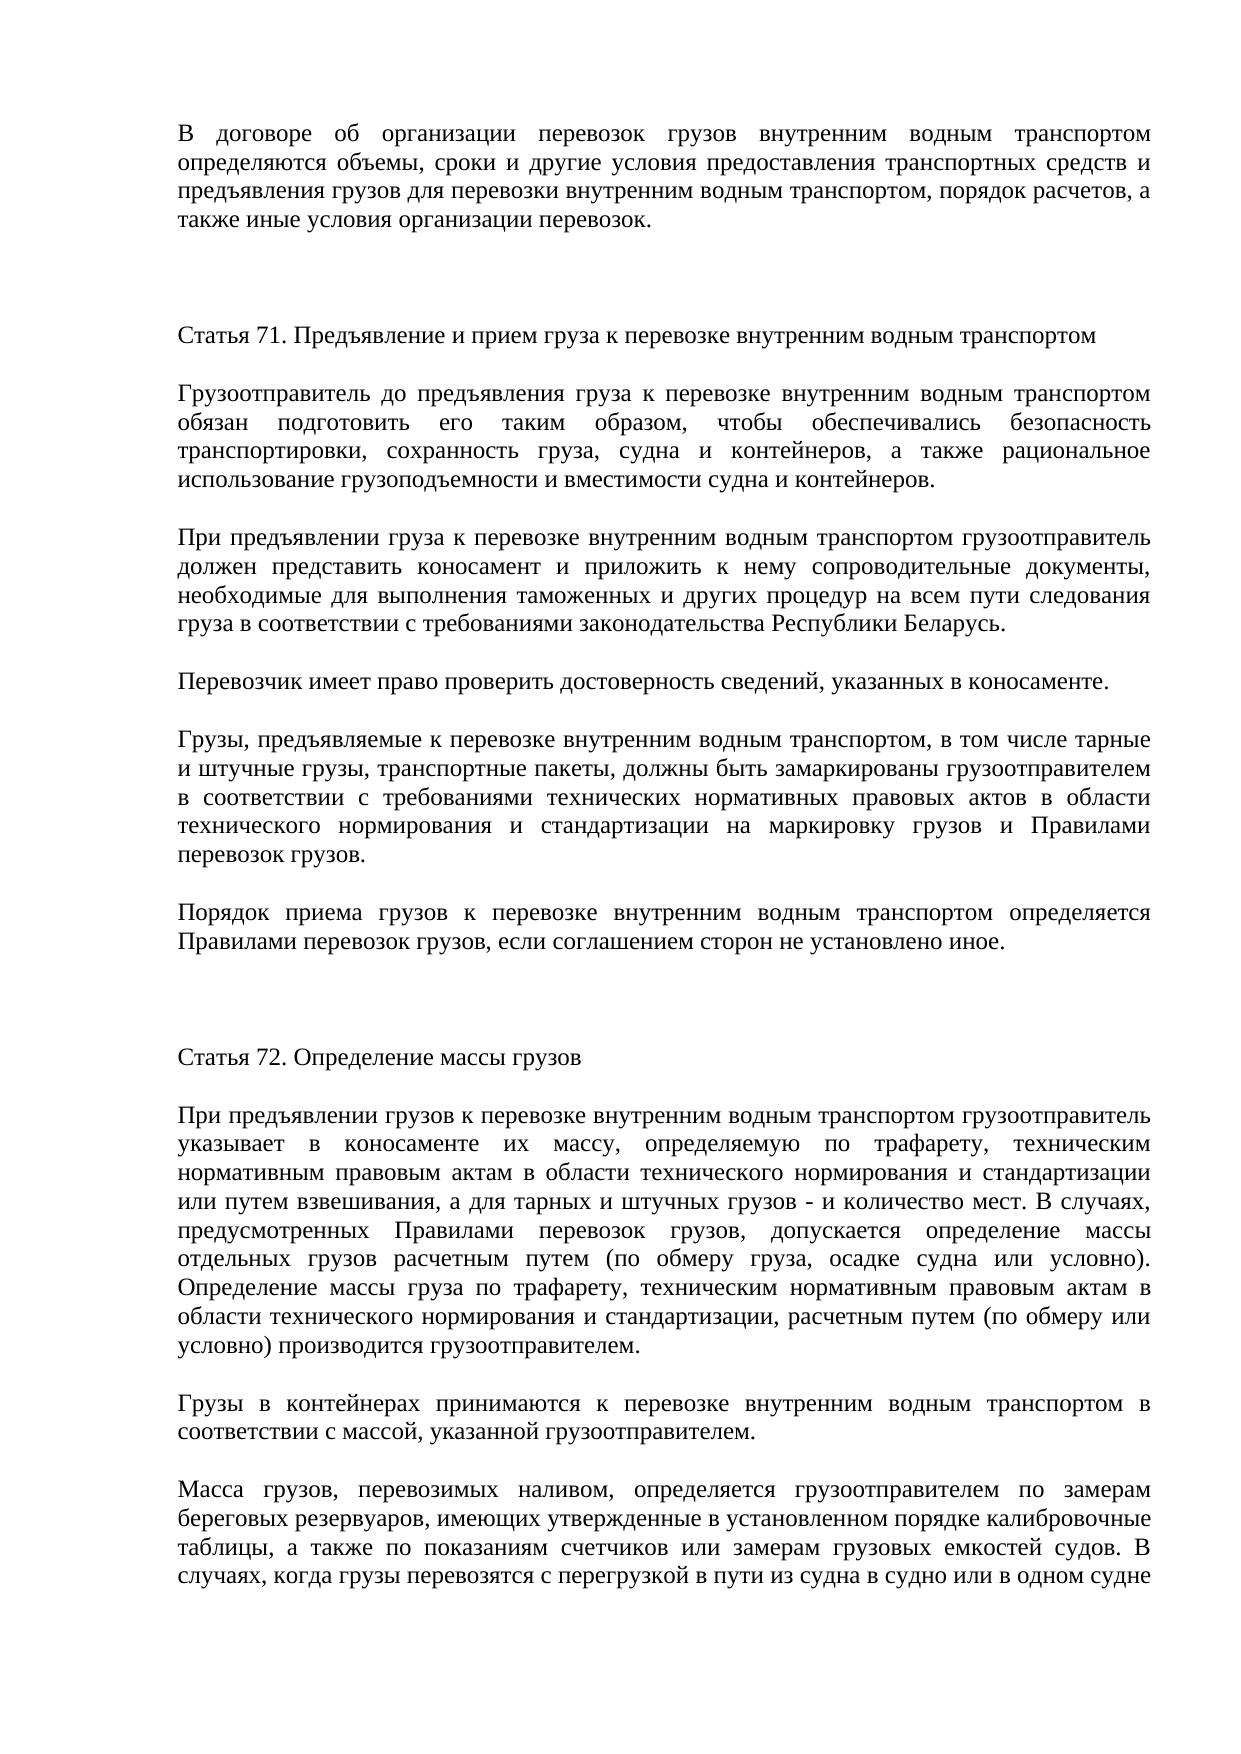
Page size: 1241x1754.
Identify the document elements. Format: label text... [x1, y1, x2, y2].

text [177, 1474, 1152, 1589]
text Грузоотправитель до предъявления груза к перевозке внутренним водным транспортом обязан подготовить его таким образом, чтобы обеспечивались безопасность транспортировки, сохранность груза, судна и контейнеров, а также рациональное использование грузоподъемности и вместимости судна и контейнеров. [177, 378, 1152, 493]
text Грузы в контейнерах принимаются к перевозке внутренним водным транспортом в соответствии с массой, указанной грузоотправителем. [177, 1388, 1152, 1445]
text Статья 72. Определение массы грузов [177, 1042, 1152, 1071]
text При предъявлении грузов к перевозке внутренним водным транспортом грузоотправитель указывает в коносаменте их массу, определяемую по трафарету, техническим нормативным правовым актам в области технического нормирования и стандартизации или путем взвешивания, а для тарных и штучных грузов - и количество мест. В случаях, предусмотренных Правилами перевозок грузов, допускается определение массы отдельных грузов расчетным путем (по обмеру груза, осадке судна или условно). Определение массы груза по трафарету, техническим нормативным правовым актам в области технического нормирования и стандартизации, расчетным путем (по обмеру или условно) производится грузоотправителем. [177, 1100, 1152, 1358]
text Перевозчик имеет право проверить достоверность сведений, указанных в коносаменте. [177, 666, 1152, 695]
text При предъявлении груза к перевозке внутренним водным транспортом грузоотправитель должен представить коносамент и приложить к нему сопроводительные документы, необходимые для выполнения таможенных и других процедур на всем пути следования груза в соответствии с требованиями законодательства Республики Беларусь. [177, 522, 1152, 637]
text Статья 71. Предъявление и прием груза к перевозке внутренним водным транспортом [177, 320, 1152, 349]
text Порядок приема грузов к перевозке внутренним водным транспортом определяется Правилами перевозок грузов, если соглашением сторон не установлено иное. [177, 897, 1152, 955]
text В договоре об организации перевозок грузов внутренним водным транспортом определяются объемы, сроки и другие условия предоставления транспортных средств и предъявления грузов для перевозки внутренним водным транспортом, порядок расчетов, а также иные условия организации перевозок. [177, 118, 1152, 233]
text Грузы, предъявляемые к перевозке внутренним водным транспортом, в том числе тарные и штучные грузы, транспортные пакеты, должны быть замаркированы грузоотправителем в соответствии с требованиями технических нормативных правовых актов в области технического нормирования и стандартизации на маркировку грузов и Правилами перевозок грузов. [177, 724, 1152, 868]
